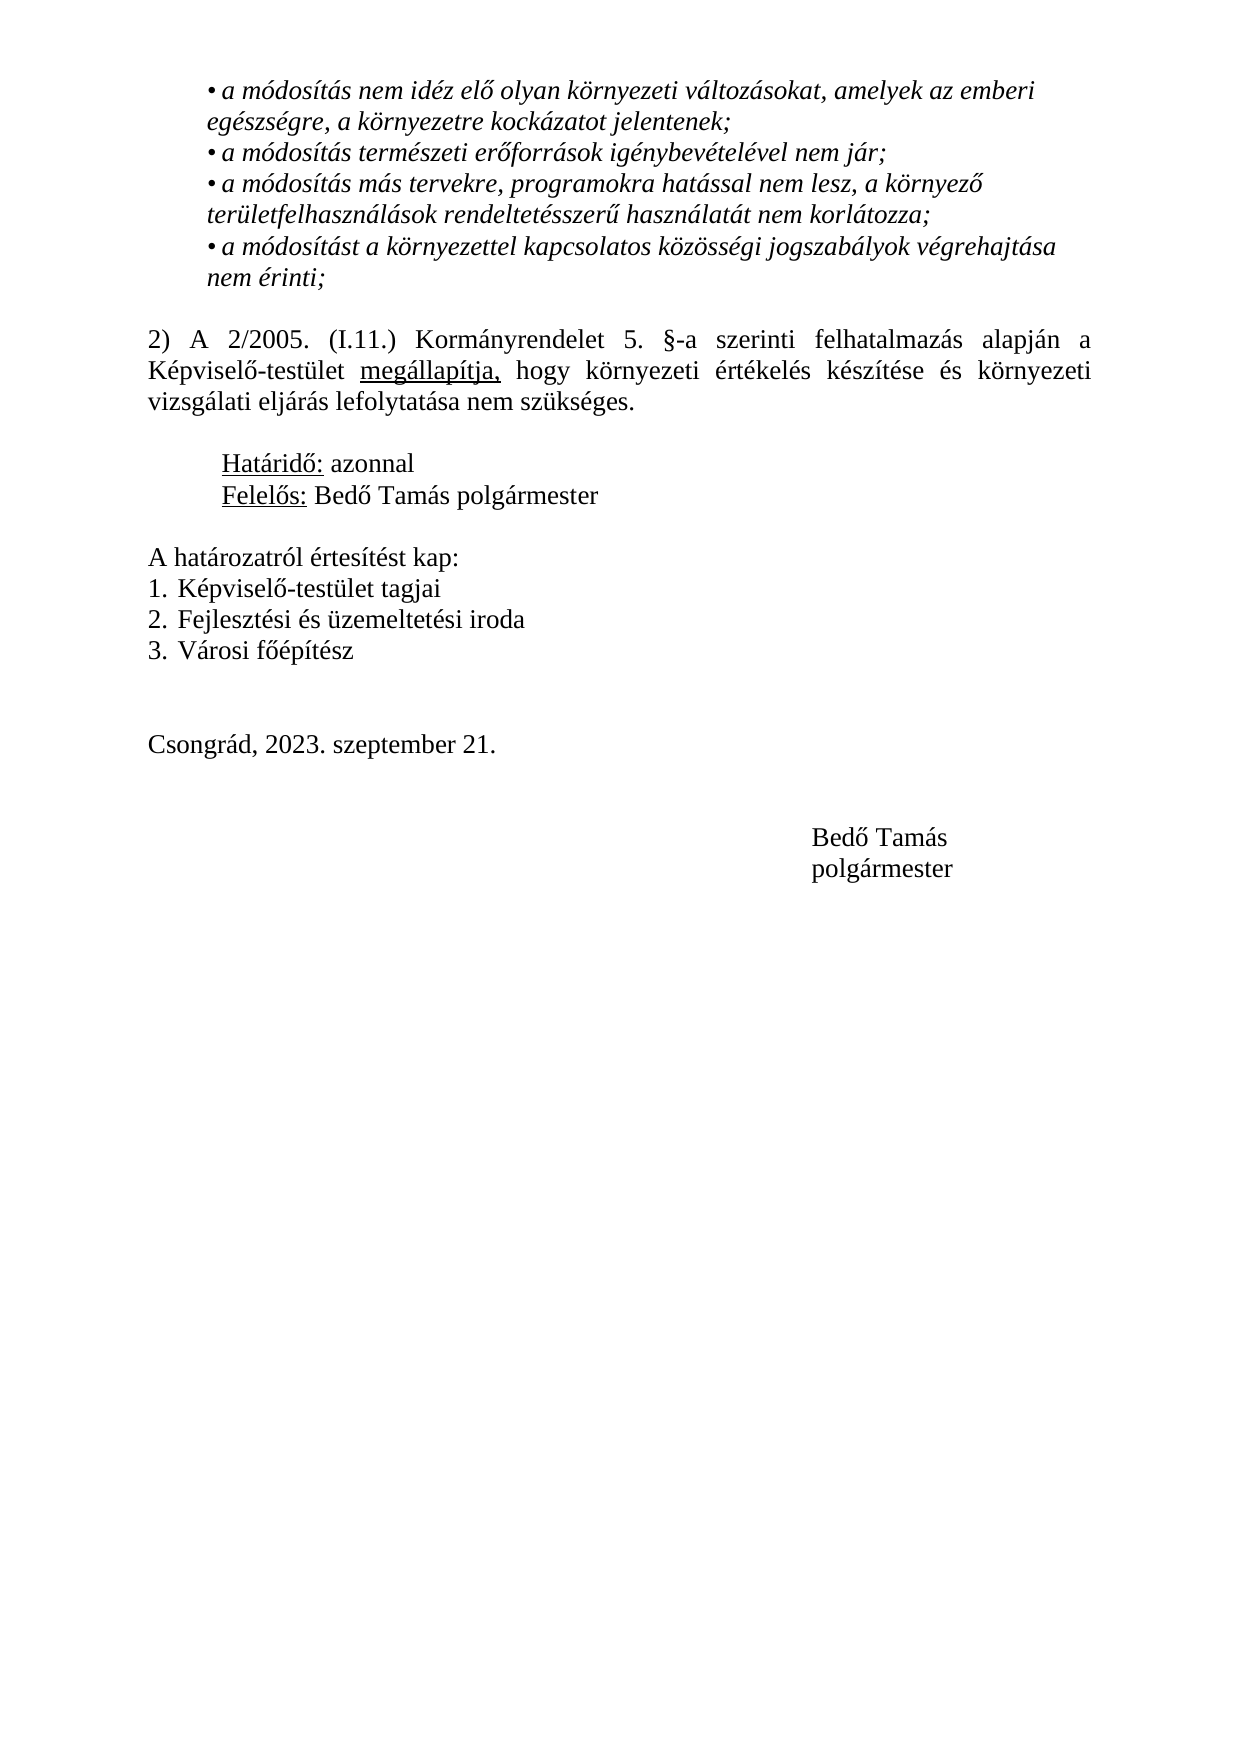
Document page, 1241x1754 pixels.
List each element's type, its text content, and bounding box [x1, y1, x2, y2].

text polgármester [443, 852, 1093, 884]
text Bedő Tamás [738, 821, 1093, 852]
text Csongrád, 2023. szeptember 21. [148, 728, 1093, 759]
